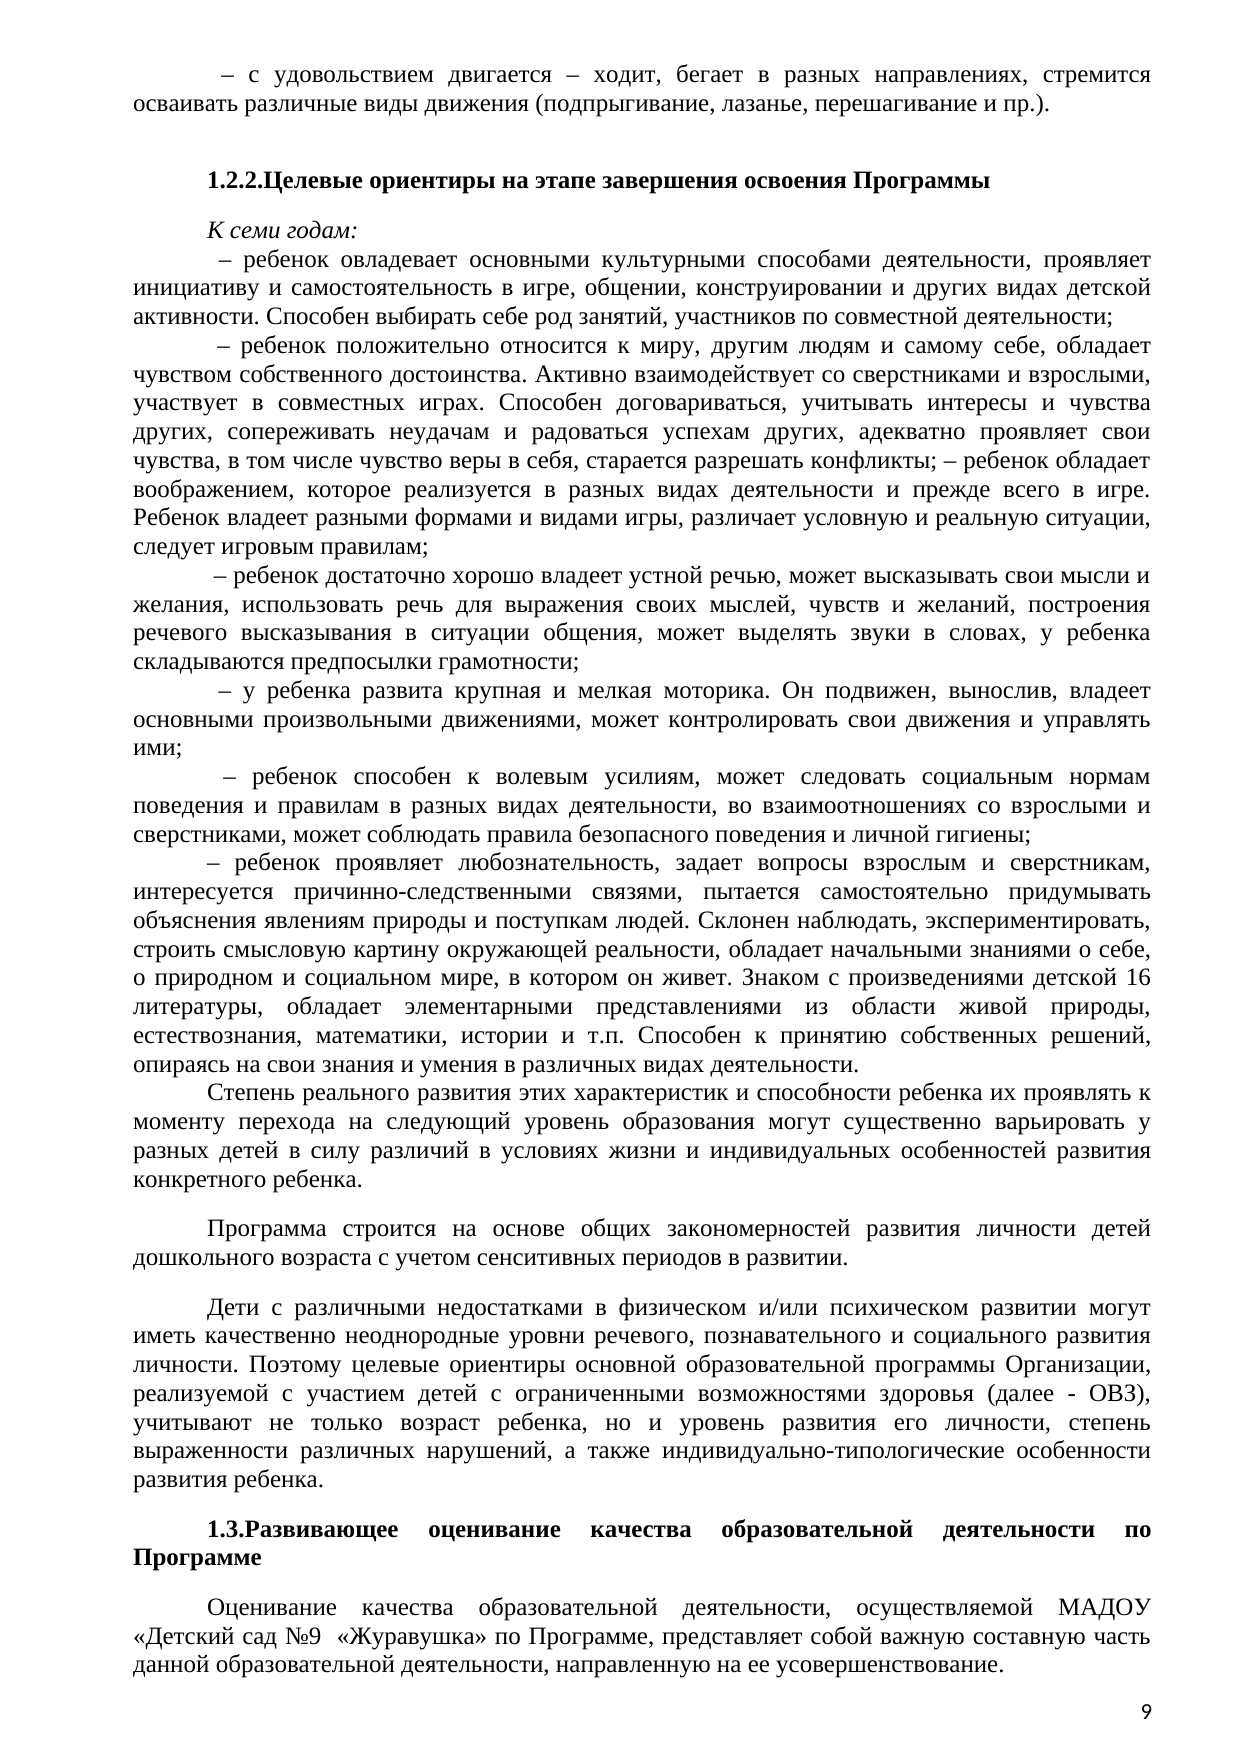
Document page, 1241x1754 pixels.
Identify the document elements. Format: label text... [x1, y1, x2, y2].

text – ребенок способен к волевым усилиям, может следовать социальным нормам поведения и правилам в разных видах деятельности, во взаимоотношениях со взрослыми и сверстниками, может соблюдать правила безопасного поведения и личной гигиены; [133, 761, 1152, 847]
text 1.3.Развивающее оценивание качества образовательной деятельности по Программе [133, 1514, 1152, 1571]
text К семи годам: [133, 215, 1152, 244]
text – ребенок достаточно хорошо владеет устной речью, может высказывать свои мысли и желания, использовать речь для выражения своих мыслей, чувств и желаний, построения речевого высказывания в ситуации общения, может выделять звуки в словах, у ребенка складываются предпосылки грамотности; [133, 560, 1152, 675]
text Оценивание качества образовательной деятельности, осуществляемой МАДОУ «Детский сад №9 «Журавушка» по Программе, представляет собой важную составную часть данной образовательной деятельности, направленную на ее усовершенствование. [133, 1592, 1152, 1678]
text – ребенок проявляет любознательность, задает вопросы взрослым и сверстникам, интересуется причинно-следственными связями, пытается самостоятельно придумывать объяснения явлениям природы и поступкам людей. Склонен наблюдать, экспериментировать, строить смысловую картину окружающей реальности, обладает начальными знаниями о себе, о природном и социальном мире, в котором он живет. Знаком с произведениями детской 16 литературы, обладает элементарными представлениями из области живой природы, естествознания, математики, истории и т.п. Способен к принятию собственных решений, опираясь на свои знания и умения в различных видах деятельности. [133, 847, 1152, 1077]
text Программа строится на основе общих закономерностей развития личности детей дошкольного возраста с учетом сенситивных периодов в развитии. [133, 1213, 1152, 1271]
text – ребенок положительно относится к миру, другим людям и самому себе, обладает чувством собственного достоинства. Активно взаимодействует со сверстниками и взрослыми, участвует в совместных играх. Способен договариваться, учитывать интересы и чувства других, сопереживать неудачам и радоваться успехам других, адекватно проявляет свои чувства, в том числе чувство веры в себя, старается разрешать конфликты; – ребенок обладает воображением, которое реализуется в разных видах деятельности и прежде всего в игре. Ребенок владеет разными формами и видами игры, различает условную и реальную ситуации, следует игровым правилам; [133, 330, 1152, 560]
text – ребенок овладевает основными культурными способами деятельности, проявляет инициативу и самостоятельность в игре, общении, конструировании и других видах детской активности. Способен выбирать себе род занятий, участников по совместной деятельности; [133, 244, 1152, 330]
text – с удовольствием двигается – ходит, бегает в разных направлениях, стремится осваивать различные виды движения (подпрыгивание, лазанье, перешагивание и пр.). [133, 59, 1152, 117]
text 1.2.2.Целевые ориентиры на этапе завершения освоения Программы [133, 165, 1152, 194]
text Дети с различными недостатками в физическом и/или психическом развитии могут иметь качественно неоднородные уровни речевого, познавательного и социального развития личности. Поэтому целевые ориентиры основной образовательной программы Организации, реализуемой с участием детей с ограниченными возможностями здоровья (далее - ОВЗ), учитывают не только возраст ребенка, но и уровень развития его личности, степень выраженности различных нарушений, а также индивидуально-типологические особенности развития ребенка. [133, 1292, 1152, 1493]
text Степень реального развития этих характеристик и способности ребенка их проявлять к моменту перехода на следующий уровень образования могут существенно варьировать у разных детей в силу различий в условиях жизни и индивидуальных особенностей развития конкретного ребенка. [133, 1077, 1152, 1192]
text – у ребенка развита крупная и мелкая моторика. Он подвижен, вынослив, владеет основными произвольными движениями, может контролировать свои движения и управлять ими; [133, 675, 1152, 761]
